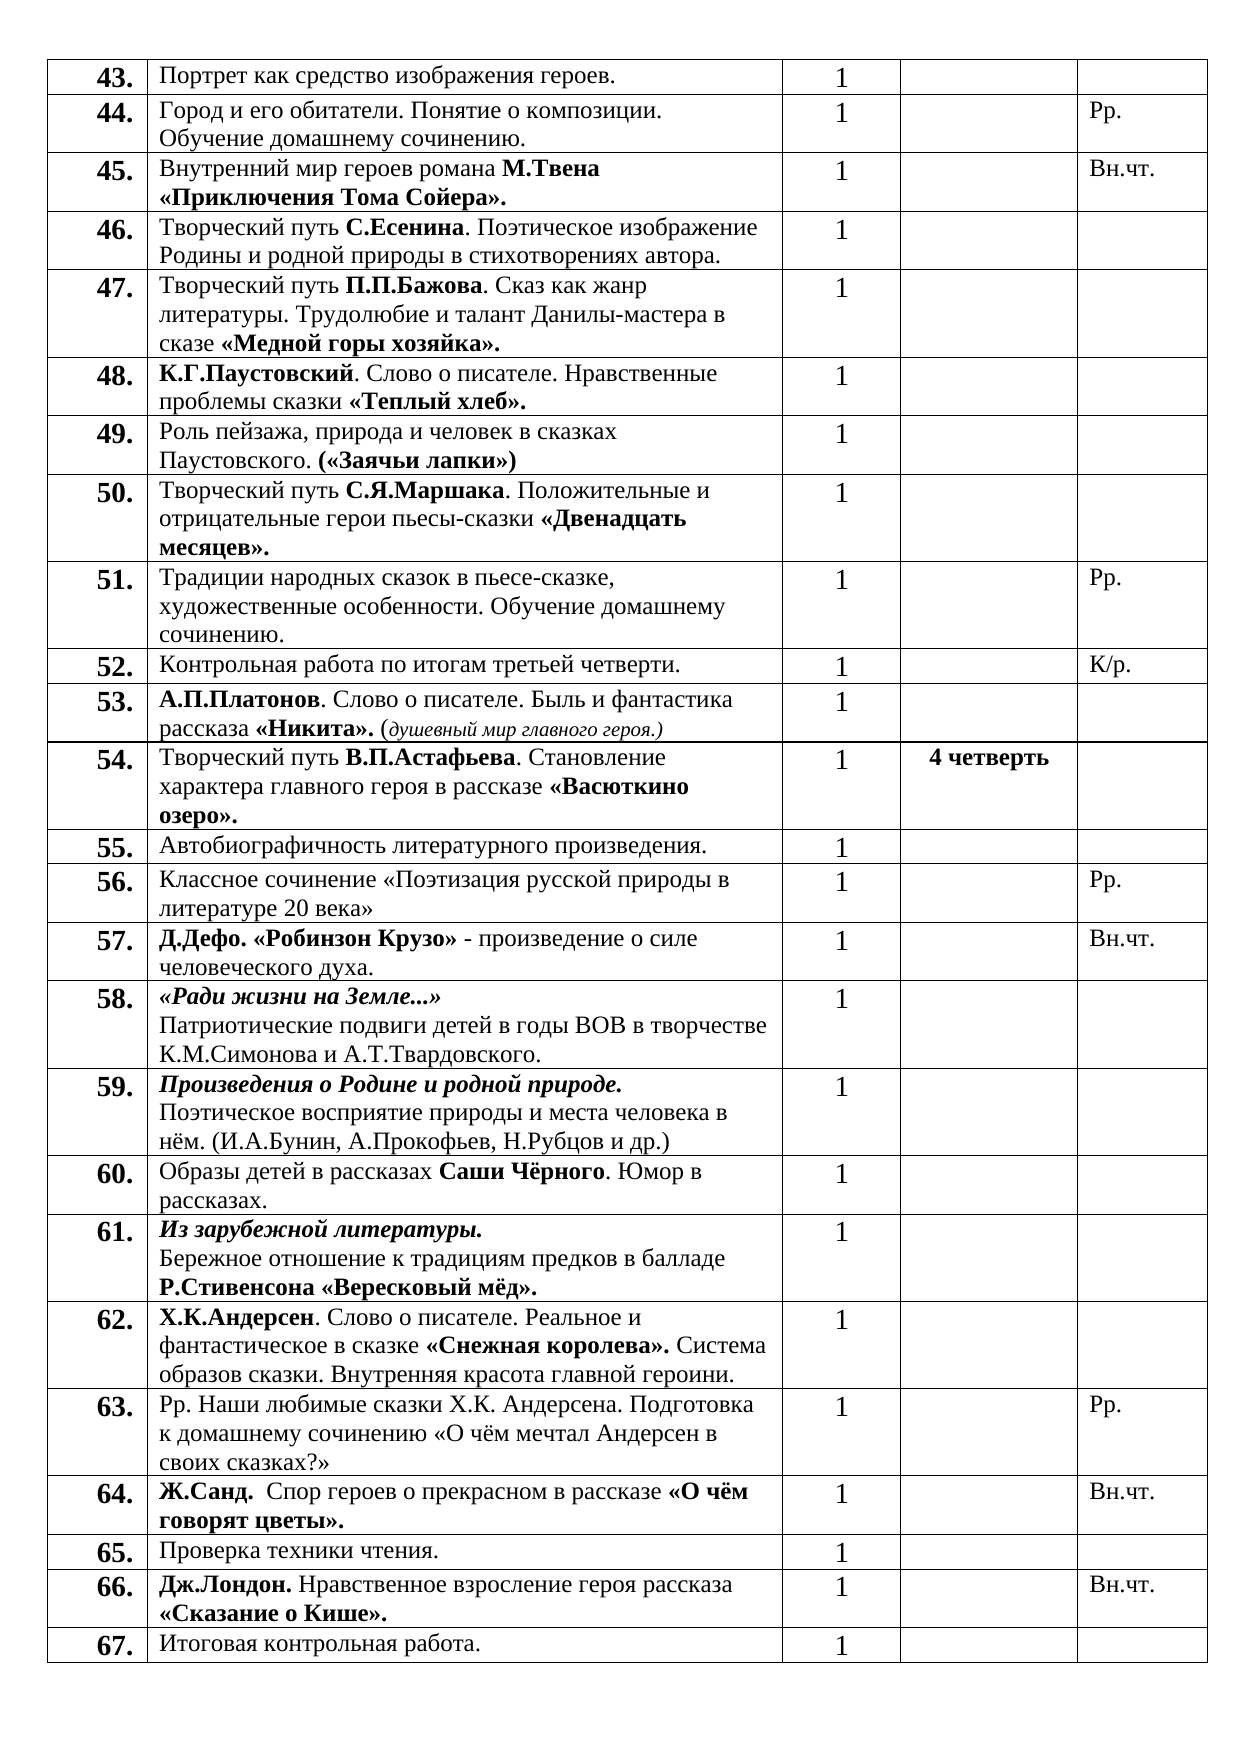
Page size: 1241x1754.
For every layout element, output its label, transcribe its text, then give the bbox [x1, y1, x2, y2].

table_cell [48, 1069, 147, 1155]
table_cell Творческий путь П.П.Бажова. Сказ как жанр литературы. Трудолюбие и талант Данилы-мастера в сказе «Медной горы хозяйка». [148, 270, 782, 357]
table_cell [48, 1476, 147, 1534]
table_cell 1 [783, 1535, 900, 1568]
table_cell [48, 1535, 147, 1568]
table_cell Традиции народных сказок в пьесе-сказке, художественные особенности. Обучение домашнему сочинению. [148, 562, 782, 648]
table_cell [48, 743, 147, 829]
table_cell Контрольная работа по итогам третьей четверти. [148, 649, 782, 683]
table_cell [48, 153, 147, 211]
table_cell [901, 1628, 1077, 1662]
table_cell [48, 212, 147, 269]
table_cell [901, 562, 1077, 648]
table_cell [48, 864, 147, 922]
table_cell [901, 416, 1077, 474]
table_cell Классное сочинение «Поэтизация русской природы в литературе 20 века» [148, 864, 782, 922]
table_cell Произведения о Родине и родной природе. Поэтическое восприятие природы и места человека в нём. (И.А.Бунин, А.Прокофьев, Н.Рубцов и др.) [148, 1069, 782, 1155]
table_cell Дж.Лондон. Нравственное взросление героя рассказа «Сказание о Кише». [148, 1570, 782, 1627]
table_cell К.Г.Паустовский. Слово о писателе. Нравственные проблемы сказки «Теплый хлеб». [148, 358, 782, 415]
table_cell [48, 1156, 147, 1213]
table_cell 1 [783, 864, 900, 922]
table_cell [901, 1069, 1077, 1155]
table_cell 1 [783, 981, 900, 1068]
table_cell [901, 1302, 1077, 1388]
table_cell Ж.Санд. Спор героев о прекрасном в рассказе «О чём говорят цветы». [148, 1476, 782, 1534]
table_cell 1 [783, 743, 900, 829]
table_cell 1 [783, 1156, 900, 1213]
table_cell Х.К.Андерсен. Слово о писателе. Реальное и фантастическое в сказке «Снежная королева». Система образов сказки. Внутренняя красота главной героини. [148, 1302, 782, 1388]
table_cell [1078, 358, 1207, 415]
table_cell Творческий путь С.Есенина. Поэтическое изображение Родины и родной природы в стихотворениях автора. [148, 212, 782, 269]
table_cell [48, 475, 147, 561]
table_cell 1 [783, 1389, 900, 1475]
table_cell [901, 1476, 1077, 1534]
table_cell [48, 1570, 147, 1627]
table_cell [1078, 1069, 1207, 1155]
table_cell А.П.Платонов. Слово о писателе. Быль и фантастика рассказа «Никита». (душевный мир главного героя.) [148, 684, 782, 741]
table_cell К/р. [1078, 649, 1207, 683]
table_cell [48, 358, 147, 415]
table_cell 1 [783, 60, 900, 94]
table_cell 1 [783, 1215, 900, 1301]
table_cell Рр. [1078, 95, 1207, 152]
table_cell 1 [783, 1476, 900, 1534]
table_cell Образы детей в рассказах Саши Чёрного. Юмор в рассказах. [148, 1156, 782, 1213]
table_cell 1 [783, 830, 900, 863]
table_cell [901, 212, 1077, 269]
table_cell [48, 1389, 147, 1475]
table_cell 1 [783, 1628, 900, 1662]
table_cell 4 четверть [901, 743, 1077, 829]
table_cell [901, 358, 1077, 415]
table_cell [48, 95, 147, 152]
table_cell 1 [783, 95, 900, 152]
table_cell Рр. [1078, 1389, 1207, 1475]
table_cell [901, 60, 1077, 94]
table_cell [901, 153, 1077, 211]
table_cell [901, 1156, 1077, 1213]
table_cell [1078, 830, 1207, 863]
table_cell 1 [783, 358, 900, 415]
table_cell 1 [783, 562, 900, 648]
table_cell [1078, 60, 1207, 94]
table_cell Город и его обитатели. Понятие о композиции. Обучение домашнему сочинению. [148, 95, 782, 152]
table_cell [48, 923, 147, 980]
table_cell [48, 60, 147, 94]
table_cell [48, 416, 147, 474]
table_cell Из зарубежной литературы. Бережное отношение к традициям предков в балладе Р.Стивенсона «Вересковый мёд». [148, 1215, 782, 1301]
table_cell Вн.чт. [1078, 1476, 1207, 1534]
table_cell [1078, 416, 1207, 474]
table_cell [901, 1215, 1077, 1301]
table_cell [1078, 1215, 1207, 1301]
table_cell Внутренний мир героев романа М.Твена «Приключения Тома Сойера». [148, 153, 782, 211]
table_cell [901, 95, 1077, 152]
table_cell [1078, 743, 1207, 829]
table_cell [1078, 1628, 1207, 1662]
table_cell 1 [783, 212, 900, 269]
table_cell [48, 649, 147, 683]
table_cell [48, 684, 147, 741]
table_cell 1 [783, 1302, 900, 1388]
table_cell 1 [783, 475, 900, 561]
table_cell 1 [783, 923, 900, 980]
table_cell 1 [783, 270, 900, 357]
table_cell Творческий путь С.Я.Маршака. Положительные и отрицательные герои пьесы-сказки «Двенадцать месяцев». [148, 475, 782, 561]
table_cell [1078, 475, 1207, 561]
table_cell 1 [783, 416, 900, 474]
table_cell [1078, 1535, 1207, 1568]
table_cell [1078, 981, 1207, 1068]
table_cell [1078, 1302, 1207, 1388]
table_cell [48, 562, 147, 648]
table_cell [1078, 212, 1207, 269]
table_cell Вн.чт. [1078, 1570, 1207, 1627]
table_cell 1 [783, 684, 900, 741]
table_cell [1078, 684, 1207, 741]
table_cell 1 [783, 1069, 900, 1155]
table_cell 1 [783, 649, 900, 683]
table_cell Творческий путь В.П.Астафьева. Становление характера главного героя в рассказе «Васюткино озеро». [148, 743, 782, 829]
table_cell [901, 830, 1077, 863]
table_cell [48, 830, 147, 863]
table_cell [901, 475, 1077, 561]
table_cell Вн.чт. [1078, 153, 1207, 211]
table_cell [901, 1535, 1077, 1568]
table_cell Автобиографичность литературного произведения. [148, 830, 782, 863]
table_cell [901, 1389, 1077, 1475]
table_cell Роль пейзажа, природа и человек в сказках Паустовского. («Заячьи лапки») [148, 416, 782, 474]
table_cell [901, 270, 1077, 357]
table_cell [901, 684, 1077, 741]
table_cell [1078, 1156, 1207, 1213]
table_cell [901, 649, 1077, 683]
table_cell Рр. [1078, 562, 1207, 648]
table_cell Проверка техники чтения. [148, 1535, 782, 1568]
table_cell Портрет как средство изображения героев. [148, 60, 782, 94]
table_cell 1 [783, 153, 900, 211]
table_cell [48, 1215, 147, 1301]
table_cell Рр. [1078, 864, 1207, 922]
table_cell [48, 270, 147, 357]
table_cell Д.Дефо. «Робинзон Крузо» - произведение о силе человеческого духа. [148, 923, 782, 980]
table_cell 1 [783, 1570, 900, 1627]
table_cell [48, 1302, 147, 1388]
table_cell [901, 923, 1077, 980]
table_cell [901, 1570, 1077, 1627]
table_cell Рр. Наши любимые сказки Х.К. Андерсена. Подготовка к домашнему сочинению «О чём мечтал Андерсен в своих сказках?» [148, 1389, 782, 1475]
table_cell [48, 1628, 147, 1662]
table_cell [901, 864, 1077, 922]
table_cell Вн.чт. [1078, 923, 1207, 980]
table_cell [48, 981, 147, 1068]
table_cell [901, 981, 1077, 1068]
table_cell «Ради жизни на Земле...» Патриотические подвиги детей в годы ВОВ в творчестве К.М.Симонова и А.Т.Твардовского. [148, 981, 782, 1068]
table_cell [1078, 270, 1207, 357]
table_cell Итоговая контрольная работа. [148, 1628, 782, 1662]
